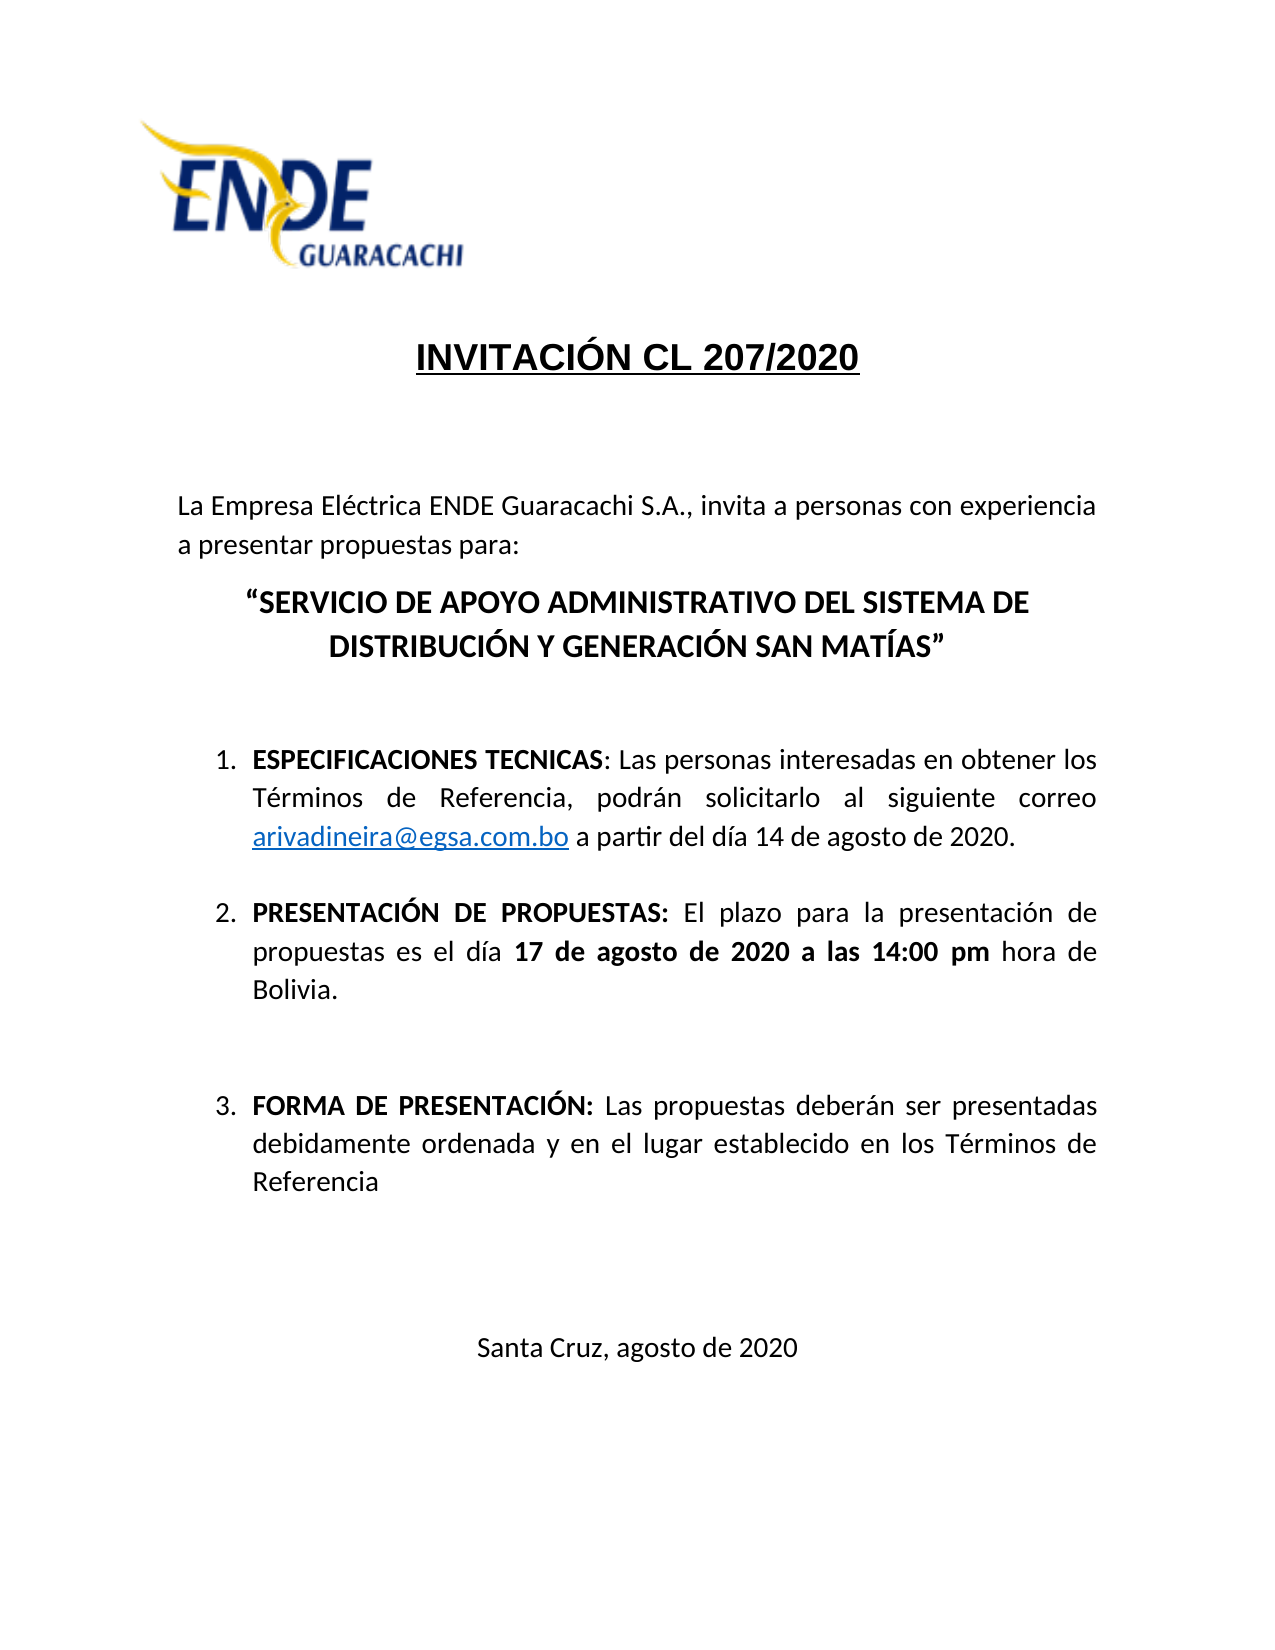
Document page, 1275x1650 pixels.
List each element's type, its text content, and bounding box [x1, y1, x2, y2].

text La Empresa Eléctrica ENDE Guaracachi S.A., invita a personas con experiencia a presentar propuestas para: [177, 487, 1098, 562]
text INVITACIÓN CL 207/2020 [177, 335, 1098, 378]
text “SERVICIO DE APOYO ADMINISTRATIVO DEL SISTEMA DE DISTRIBUCIÓN Y GENERACIÓN SAN MATÍAS” [177, 581, 1098, 666]
picture [136, 111, 472, 285]
list PRESENTACIÓN DE PROPUESTAS: El plazo para la presentación de propuestas es el día 17 de agosto de 2020 a las 14:00 pm hora de Bolivia. [215, 894, 1098, 1007]
text Santa Cruz, agosto de 2020 [177, 1329, 1098, 1364]
list ESPECIFICACIONES TECNICAS: Las personas interesadas en obtener los Términos de Referencia, podrán solicitarlo al siguiente correo arivadineira@egsa.com.bo a partir del día 14 de agosto de 2020. [215, 741, 1098, 853]
list FORMA DE PRESENTACIÓN: Las propuestas deberán ser presentadas debidamente ordenada y en el lugar establecido en los Términos de Referencia [215, 1087, 1098, 1199]
